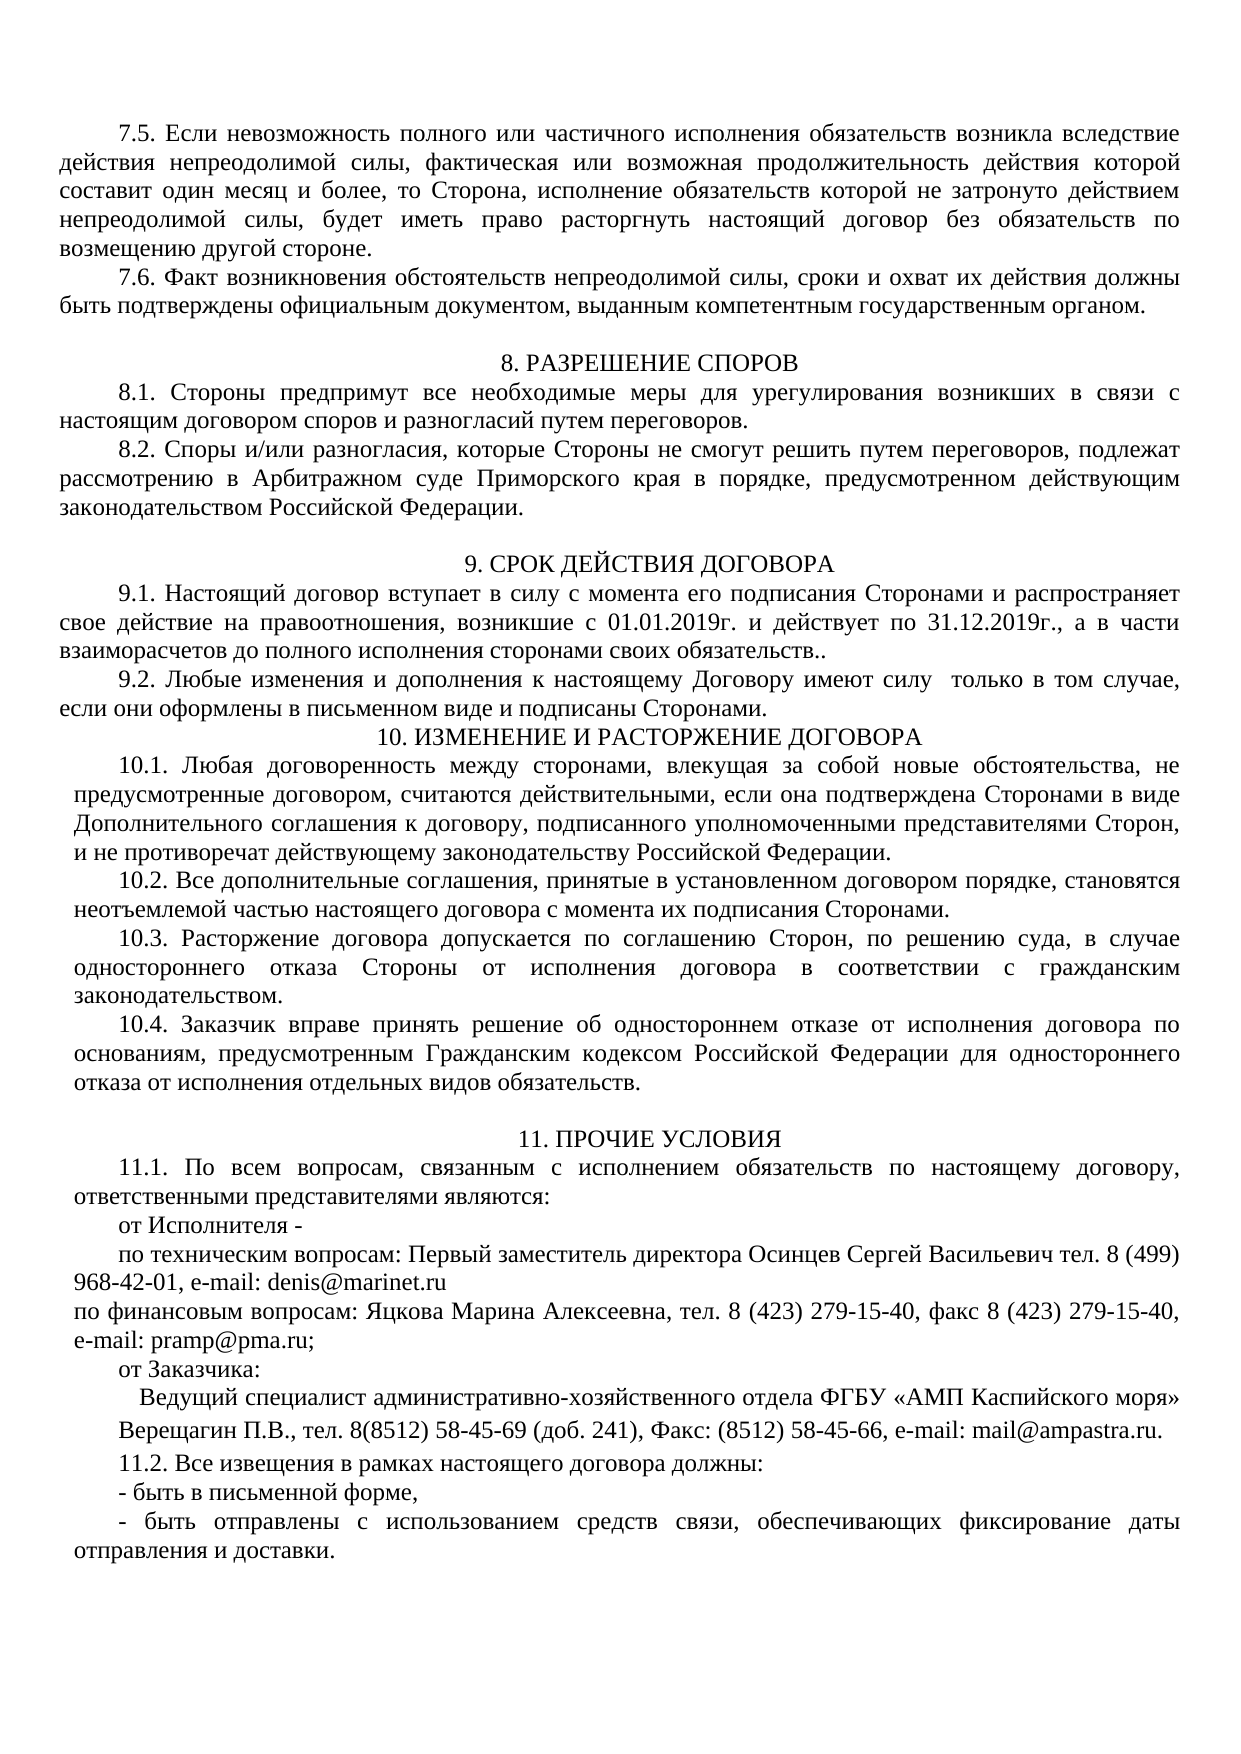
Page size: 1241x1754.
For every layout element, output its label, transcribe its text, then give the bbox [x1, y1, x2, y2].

text 7.5. Если невозможность полного или частичного исполнения обязательств возникла вследствие действия непреодолимой силы, фактическая или возможная продолжительность действия которой составит один месяц и более, то Сторона, исполнение обязательств которой не затронуто действием непреодолимой силы, будет иметь право расторгнуть настоящий договор без обязательств по возмещению другой стороне. [59, 118, 1181, 262]
text 8.2. Споры и/или разногласия, которые Стороны не смогут решить путем переговоров, подлежат рассмотрению в Арбитражном суде Приморского края в порядке, предусмотренном действующим законодательством Российской Федерации. [59, 434, 1181, 521]
text по техническим вопросам: Первый заместитель директора Осинцев Сергей Васильевич тел. 8 (499) 968-42-01, e-mail: denis@marinet.ru [74, 1239, 1181, 1296]
text - быть в письменной форме, [74, 1477, 1181, 1506]
text 11.1. По всем вопросам, связанным с исполнением обязательств по настоящему договору, ответственными представителями являются: [74, 1152, 1181, 1210]
text 9.2. Любые изменения и дополнения к настоящему Договору имеют силу только в том случае, если они оформлены в письменном виде и подписаны Сторонами. [59, 664, 1181, 722]
text 10.4. Заказчик вправе принять решение об одностороннем отказе от исполнения договора по основаниям, предусмотренным Гражданским кодексом Российской Федерации для одностороннего отказа от исполнения отдельных видов обязательств. [74, 1009, 1181, 1096]
text 10.3. Расторжение договора допускается по соглашению Сторон, по решению суда, в случае одностороннего отказа Стороны от исполнения договора в соответствии с гражданским законодательством. [74, 923, 1181, 1009]
text 11. ПРОЧИЕ УСЛОВИЯ [118, 1124, 1181, 1152]
text Ведущий специалист административно-хозяйственного отдела ФГБУ «АМП Каспийского моря» Верещагин П.В., тел. 8(8512) 58-45-69 (доб. 241), Факс: (8512) 58-45-66, е-mail: mail@ampastra.ru. [118, 1382, 1181, 1444]
text от Исполнителя - [74, 1210, 1181, 1239]
text от Заказчика: [74, 1354, 1181, 1382]
text 10. ИЗМЕНЕНИЕ И РАСТОРЖЕНИЕ ДОГОВОРА [118, 722, 1181, 751]
text 8. РАЗРЕШЕНИЕ СПОРОВ [118, 348, 1181, 377]
text 9.1. Настоящий договор вступает в силу с момента его подписания Сторонами и распространяет свое действие на правоотношения, возникшие с 01.01.2019г. и действует по 31.12.2019г., а в части взаиморасчетов до полного исполнения сторонами своих обязательств.. [59, 578, 1181, 664]
text - быть отправлены с использованием средств связи, обеспечивающих фиксирование даты отправления и доставки. [74, 1506, 1181, 1563]
text 11.2. Все извещения в рамках настоящего договора должны: [74, 1448, 1181, 1477]
text 10.2. Все дополнительные соглашения, принятые в установленном договором порядке, становятся неотъемлемой частью настоящего договора с момента их подписания Сторонами. [74, 866, 1181, 923]
text по финансовым вопросам: Яцкова Марина Алексеевна, тел. 8 (423) 279-15-40, факс 8 (423) 279-15-40, e-mail: pramp@pma.ru; [74, 1296, 1181, 1354]
text 9. СРОК ДЕЙСТВИЯ ДОГОВОРА [118, 549, 1181, 578]
text 8.1. Стороны предпримут все необходимые меры для урегулирования возникших в связи с настоящим договором споров и разногласий путем переговоров. [59, 377, 1181, 434]
text 7.6. Факт возникновения обстоятельств непреодолимой силы, сроки и охват их действия должны быть подтверждены официальным документом, выданным компетентным государственным органом. [59, 262, 1181, 319]
text 10.1. Любая договоренность между сторонами, влекущая за собой новые обстоятельства, не предусмотренные договором, считаются действительными, если она подтверждена Сторонами в виде Дополнительного соглашения к договору, подписанного уполномоченными представителями Сторон, и не противоречат действующему законодательству Российской Федерации. [74, 751, 1181, 866]
